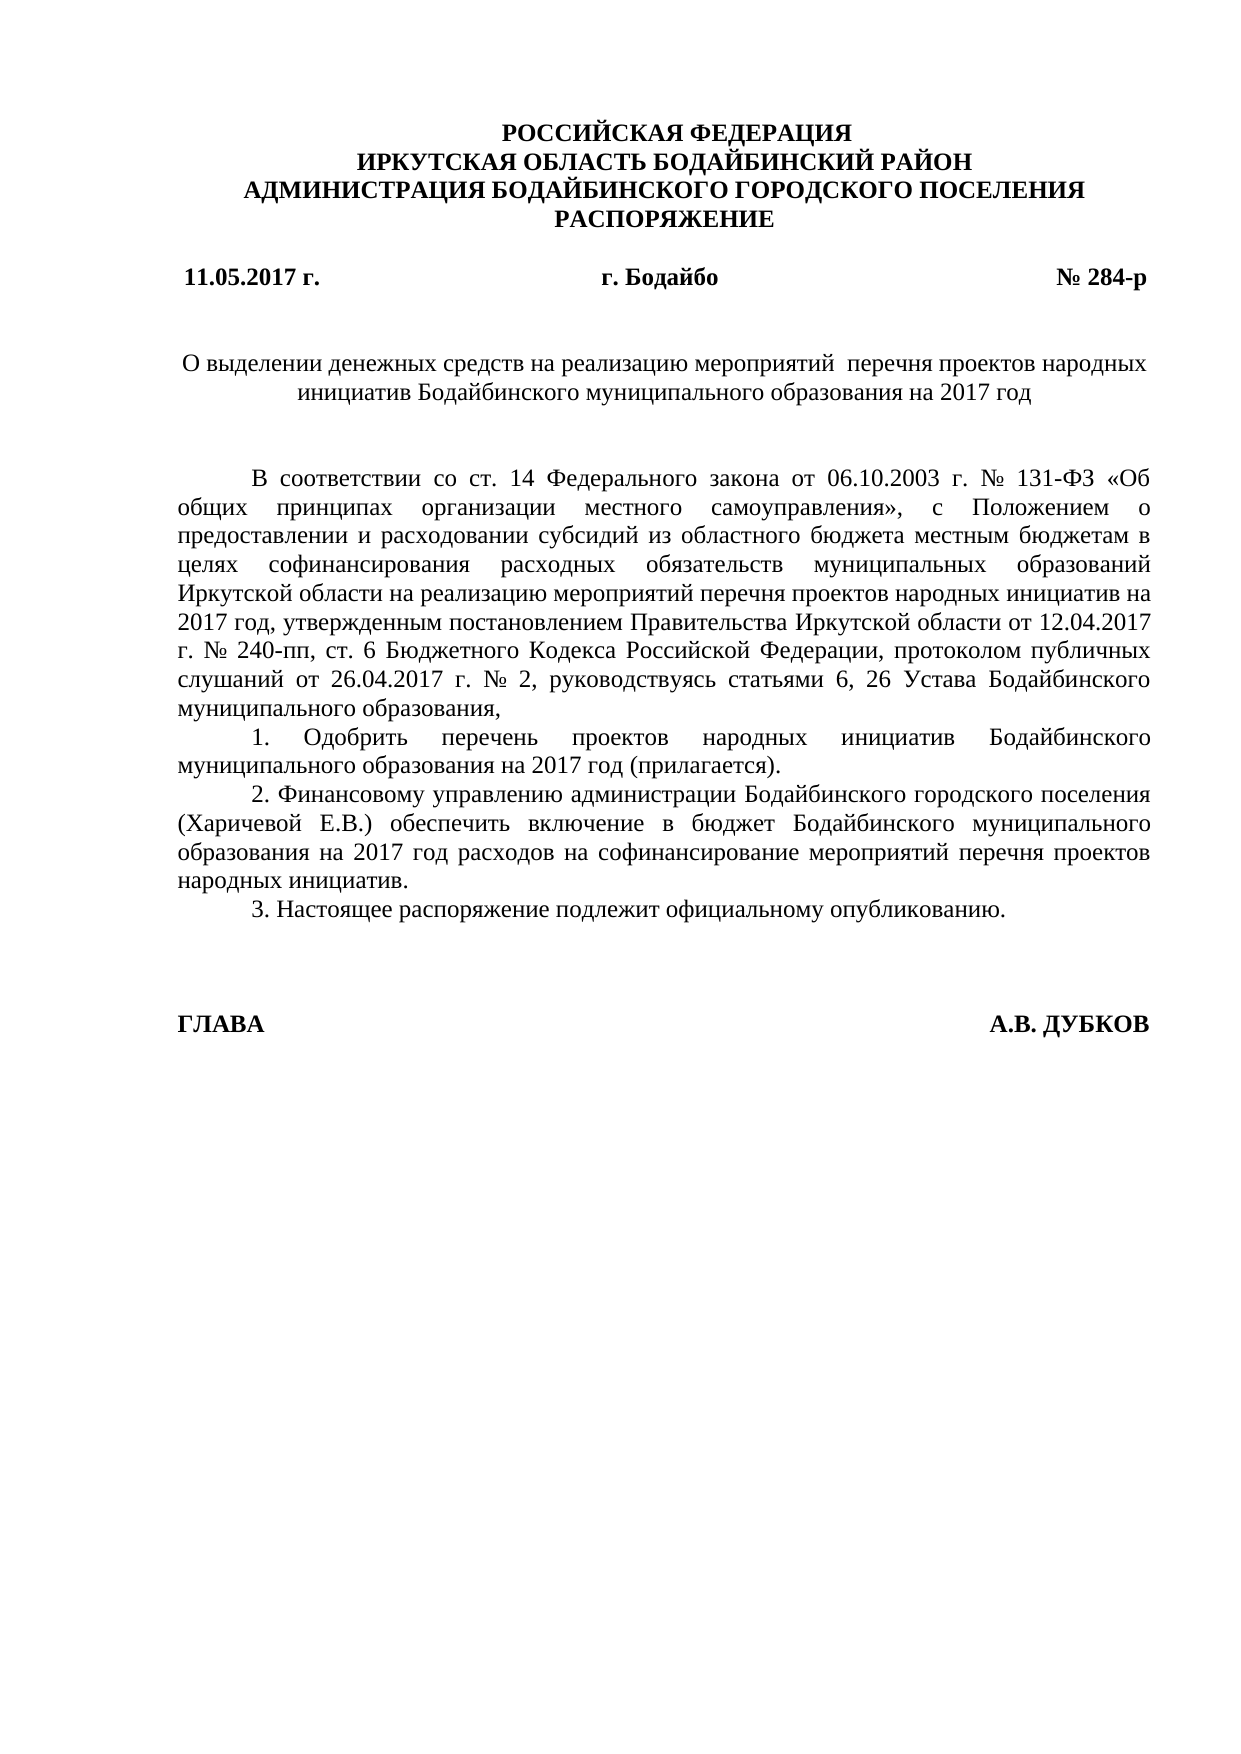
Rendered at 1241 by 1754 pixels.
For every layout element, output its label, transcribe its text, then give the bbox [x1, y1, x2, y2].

text ГЛАВА А.В. ДУБКОВ [177, 1009, 1152, 1038]
text 3. Настоящее распоряжение подлежит официальному опубликованию. [177, 894, 1152, 923]
text 11.05.2017 г. г. Бодайбо № 284-р [177, 262, 1152, 291]
text 1. Одобрить перечень проектов народных инициатив Бодайбинского муниципального образования на 2017 год (прилагается). [177, 722, 1152, 779]
text В соответствии со ст. 14 Федерального закона от 06.10.2003 г. № 131-ФЗ «Об общих принципах организации местного самоуправления», с Положением о предоставлении и расходовании субсидий из областного бюджета местным бюджетам в целях софинансирования расходных обязательств муниципальных образований Иркутской области на реализацию мероприятий перечня проектов народных инициатив на 2017 год, утвержденным постановлением Правительства Иркутской области от 12.04.2017 г. № 240-пп, ст. 6 Бюджетного Кодекса Российской Федерации, протоколом публичных слушаний от 26.04.2017 г. № 2, руководствуясь статьями 6, 26 Устава Бодайбинского муниципального образования, [177, 463, 1152, 722]
text АДМИНИСТРАЦИЯ БОДАЙБИНСКОГО ГОРОДСКОГО ПОСЕЛЕНИЯ [177, 176, 1152, 204]
text О выделении денежных средств на реализацию мероприятий перечня проектов народных инициатив Бодайбинского муниципального образования на 2017 год [177, 348, 1152, 406]
text 2. Финансовому управлению администрации Бодайбинского городского поселения (Харичевой Е.В.) обеспечить включение в бюджет Бодайбинского муниципального образования на 2017 год расходов на софинансирование мероприятий перечня проектов народных инициатив. [177, 779, 1152, 894]
text ИРКУТСКАЯ ОБЛАСТЬ БОДАЙБИНСКИЙ РАЙОН [177, 147, 1152, 176]
text РОССИЙСКАЯ ФЕДЕРАЦИЯ [177, 118, 1152, 147]
text РАСПОРЯЖЕНИЕ [177, 204, 1152, 233]
